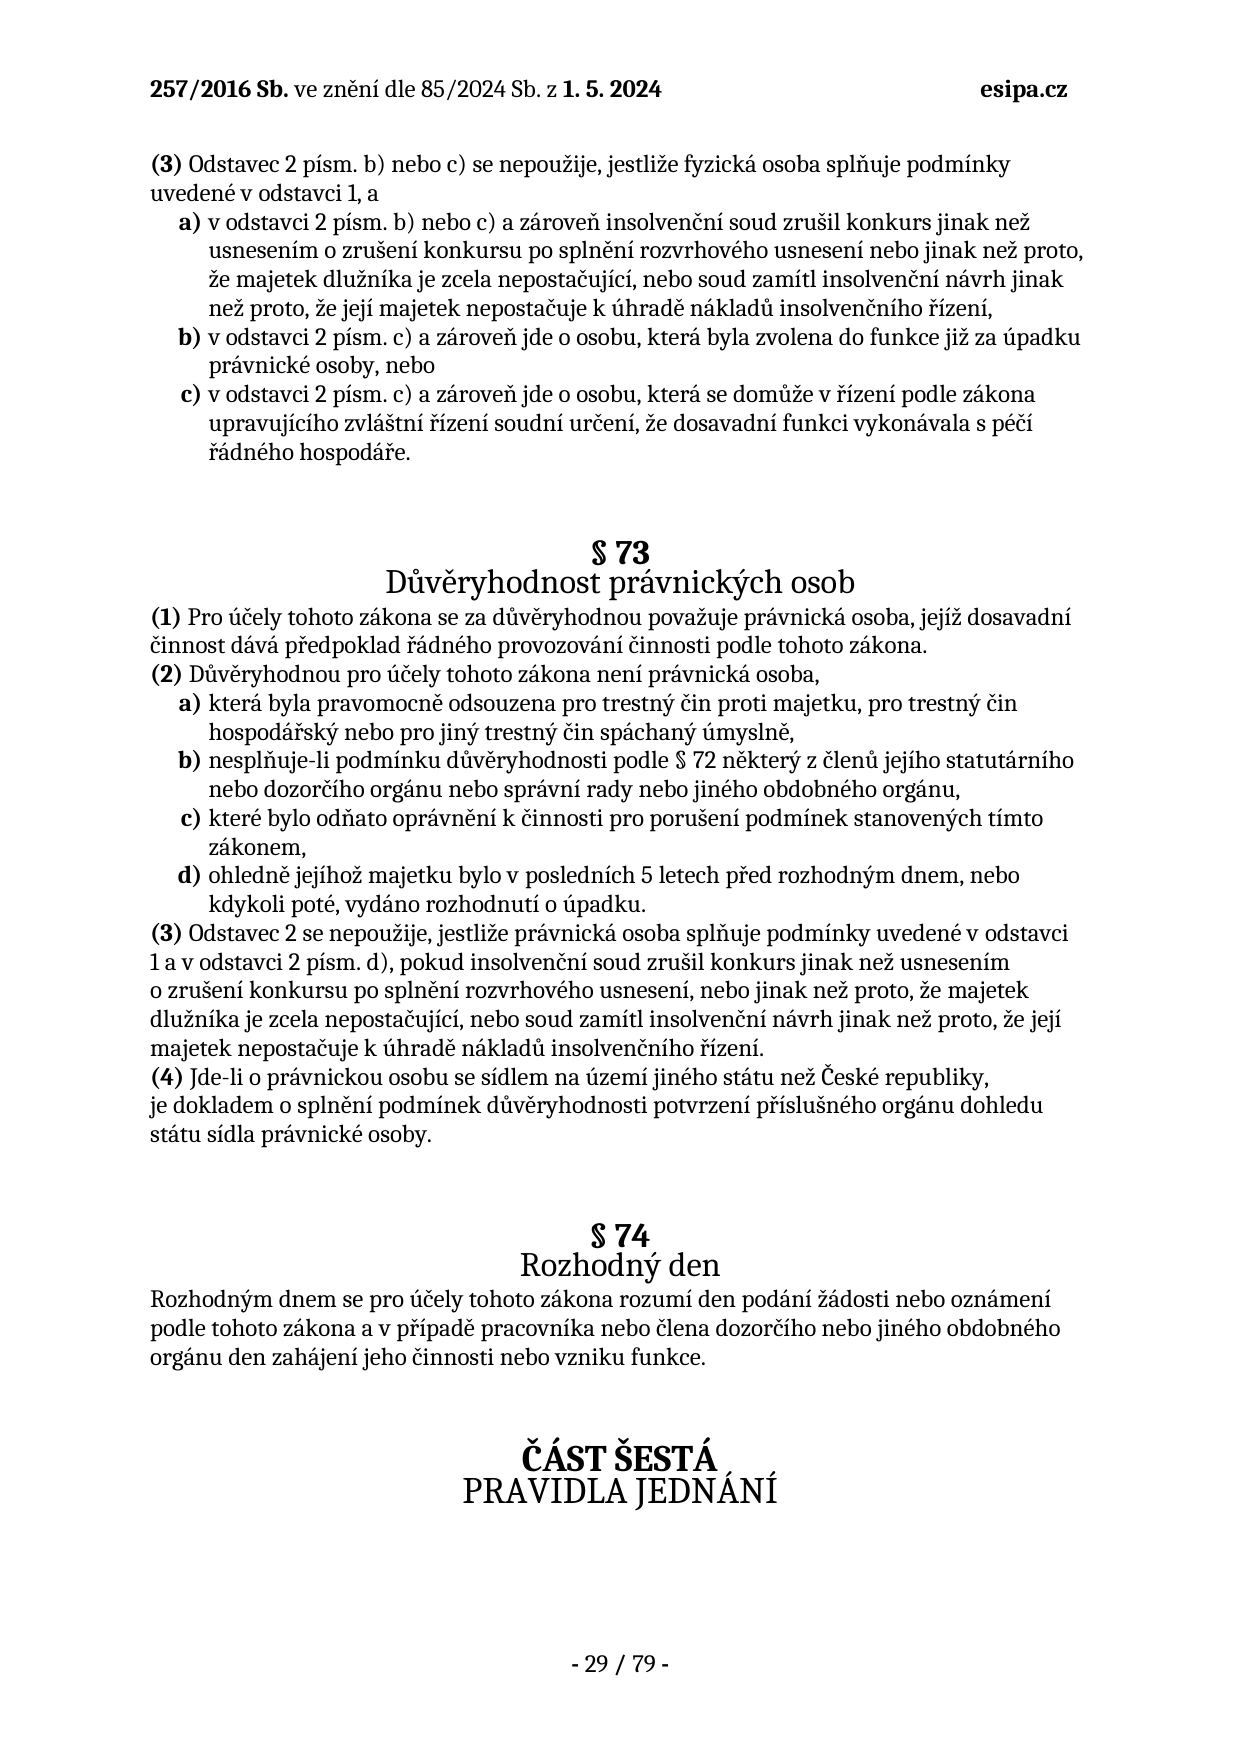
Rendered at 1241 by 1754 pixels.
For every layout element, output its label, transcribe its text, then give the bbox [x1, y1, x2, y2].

text (3) Odstavec 2 písm. b) nebo c) se nepoužije, jestliže fyzická osoba splňuje podmínky uvedené v odstavci 1, a [150, 150, 1090, 207]
text b) v odstavci 2 písm. c) a zároveň jde o osobu, která byla zvolena do funkce již za úpadku právnické osoby, nebo [150, 322, 1090, 380]
text a) v odstavci 2 písm. b) nebo c) a zároveň insolvenční soud zrušil konkurs jinak než usnesením o zrušení konkursu po splnění rozvrhového usnesení nebo jinak než proto, že majetek dlužníka je zcela nepostačující, nebo soud zamítl insolvenční návrh jinak než proto, že její majetek nepostačuje k úhradě nákladů insolvenčního řízení, [150, 207, 1090, 322]
text d) ohledně jejíhož majetku bylo v posledních 5 letech před rozhodným dnem, nebo kdykoli poté, vydáno rozhodnutí o úpadku. [150, 861, 1090, 919]
text Rozhodným dnem se pro účely tohoto zákona rozumí den podání žádosti nebo oznámení podle tohoto zákona a v případě pracovníka nebo člena dozorčího nebo jiného obdobného orgánu den zahájení jeho činnosti nebo vzniku funkce. [150, 1285, 1090, 1371]
subtitle § 73 -Důvěryhodnost právnických osob [150, 539, 1090, 602]
text a) která byla pravomocně odsouzena pro trestný čin proti majetku, pro trestný čin hospodářský nebo pro jiný trestný čin spáchaný úmyslně, [150, 689, 1090, 746]
subtitle § 74 -Rozhodný den [150, 1222, 1090, 1285]
text b) nesplňuje-li podmínku důvěryhodnosti podle § 72 některý z členů jejího statutárního nebo dozorčího orgánu nebo správní rady nebo jiného obdobného orgánu, [150, 746, 1090, 804]
text (2) Důvěryhodnou pro účely tohoto zákona není právnická osoba, [150, 660, 1090, 689]
text (3) Odstavec 2 se nepoužije, jestliže právnická osoba splňuje podmínky uvedené v odstavci 1 a v odstavci 2 písm. d), pokud insolvenční soud zrušil konkurs jinak než usnesením o zrušení konkursu po splnění rozvrhového usnesení, nebo jinak než proto, že majetek dlužníka je zcela nepostačující, nebo soud zamítl insolvenční návrh jinak než proto, že její majetek nepostačuje k úhradě nákladů insolvenčního řízení. [150, 919, 1090, 1062]
text c) v odstavci 2 písm. c) a zároveň jde o osobu, která se domůže v řízení podle zákona upravujícího zvláštní řízení soudní určení, že dosavadní funkci vykonávala s péčí řádného hospodáře. [150, 380, 1090, 466]
text (4) Jde-li o právnickou osobu se sídlem na území jiného státu než České republiky, je dokladem o splnění podmínek důvěryhodnosti potvrzení příslušného orgánu dohledu státu sídla právnické osoby. [150, 1062, 1090, 1149]
subtitle Část šestá -Pravidla jednání [150, 1444, 1090, 1513]
text c) které bylo odňato oprávnění k činnosti pro porušení podmínek stanovených tímto zákonem, [150, 804, 1090, 861]
text (1) Pro účely tohoto zákona se za důvěryhodnou považuje právnická osoba, jejíž dosavadní činnost dává předpoklad řádného provozování činnosti podle tohoto zákona. [150, 602, 1090, 660]
